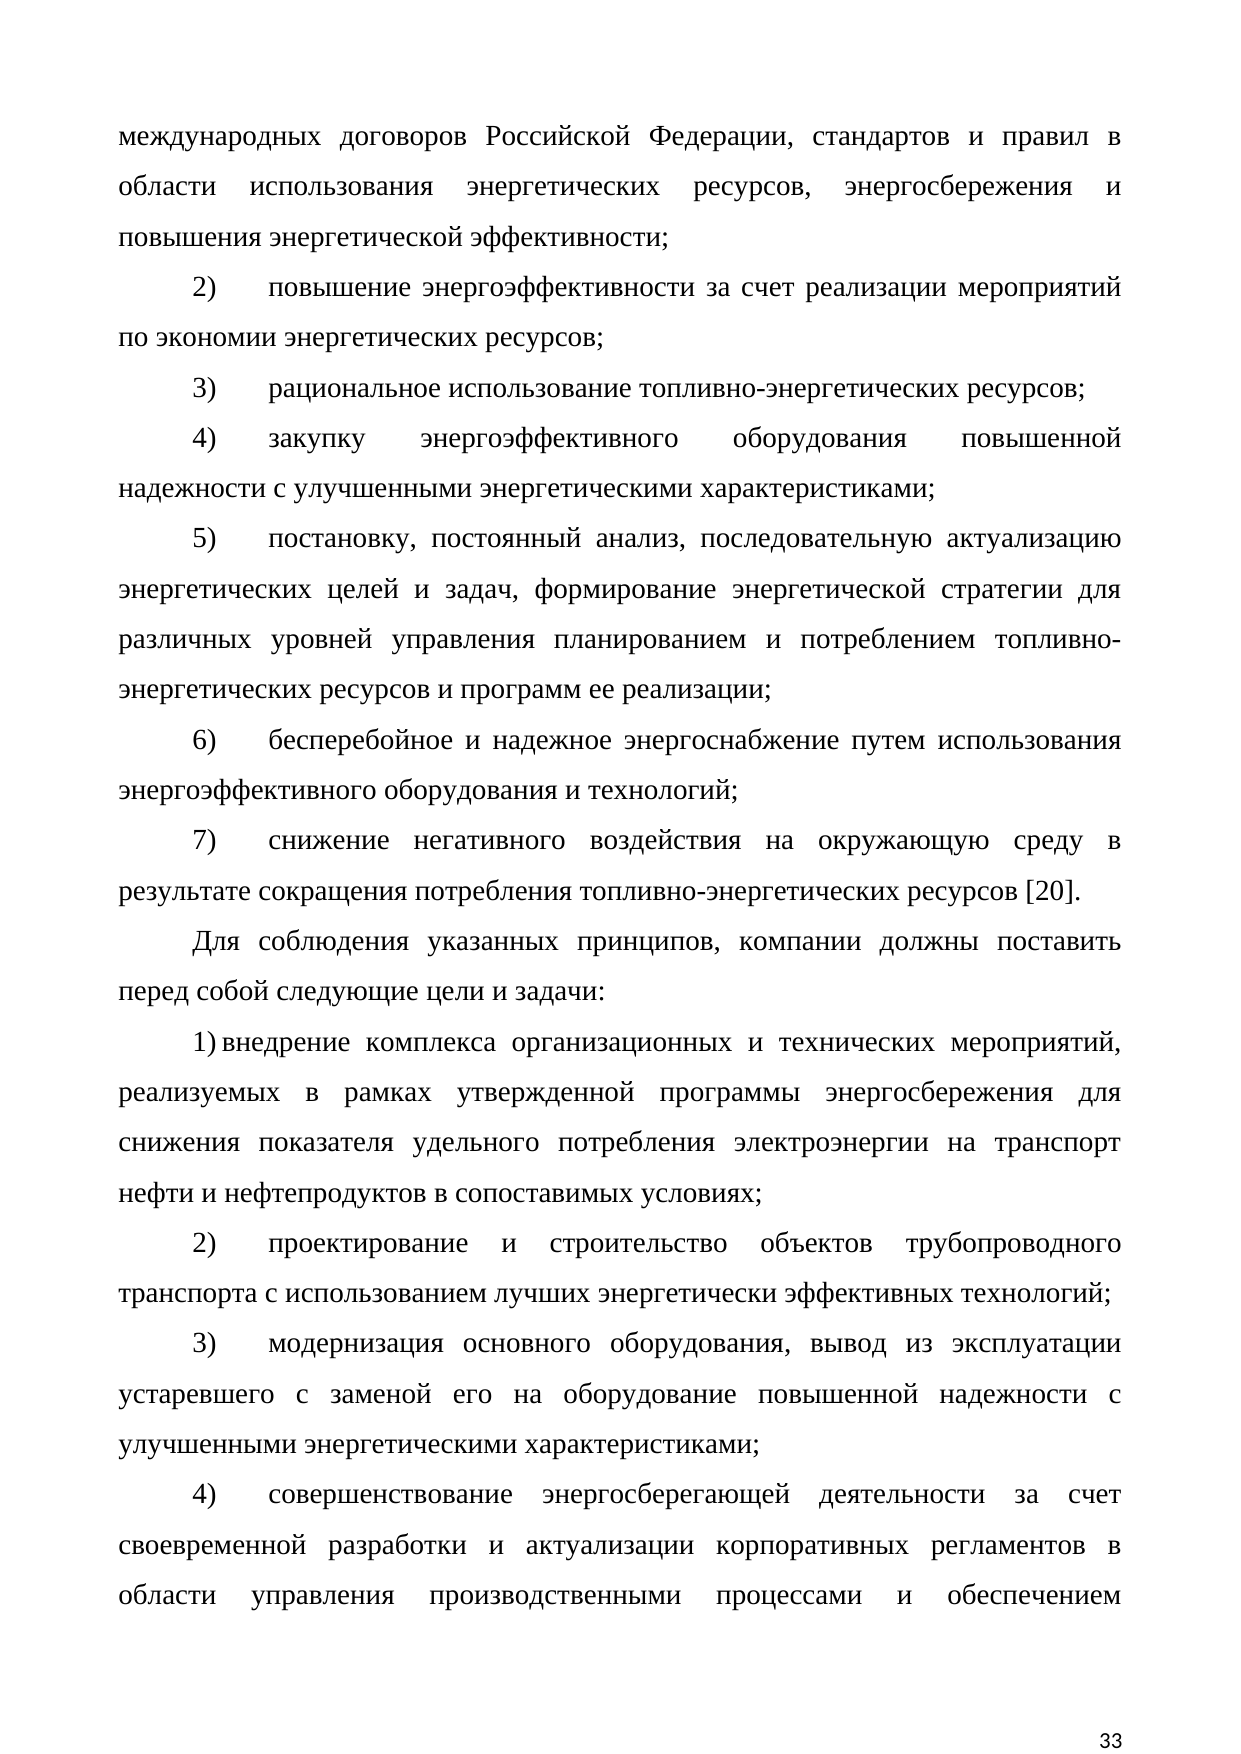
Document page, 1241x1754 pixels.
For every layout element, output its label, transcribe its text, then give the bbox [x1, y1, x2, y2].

text Для соблюдения указанных принципов, компании должны поставить перед собой следующие цели и задачи: [118, 923, 1122, 1007]
text 3) модернизация основного оборудования, вывод из эксплуатации устаревшего с заменой его на оборудование повышенной надежности с улучшенными энергетическими характеристиками; [118, 1326, 1122, 1460]
text 1) внедрение комплекса организационных и технических мероприятий, реализуемых в рамках утвержденной программы энергосбережения для снижения показателя удельного потребления электроэнергии на транспорт нефти и нефтепродуктов в сопоставимых условиях; [118, 1024, 1122, 1208]
text 3) рациональное использование топливно-энергетических ресурсов; [118, 370, 1122, 403]
text 2) повышение энергоэффективности за счет реализации мероприятий по экономии энергетических ресурсов; [118, 269, 1122, 353]
text 2) проектирование и строительство объектов трубопроводного транспорта с использованием лучших энергетически эффективных технологий; [118, 1225, 1122, 1309]
text 4) закупку энергоэффективного оборудования повышенной надежности с улучшенными энергетическими характеристиками; [118, 420, 1122, 504]
text 5) постановку, постоянный анализ, последовательную актуализацию энергетических целей и задач, формирование энергетической стратегии для различных уровней управления планированием и потреблением топливно-энергетических ресурсов и программ ее реализации; [118, 521, 1122, 705]
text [118, 1477, 1122, 1611]
text 6) бесперебойное и надежное энергоснабжение путем использования энергоэффективного оборудования и технологий; [118, 722, 1122, 806]
text 7) снижение негативного воздействия на окружающую среду в результате сокращения потребления топливно-энергетических ресурсов [20]. [118, 822, 1122, 906]
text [118, 118, 1122, 252]
